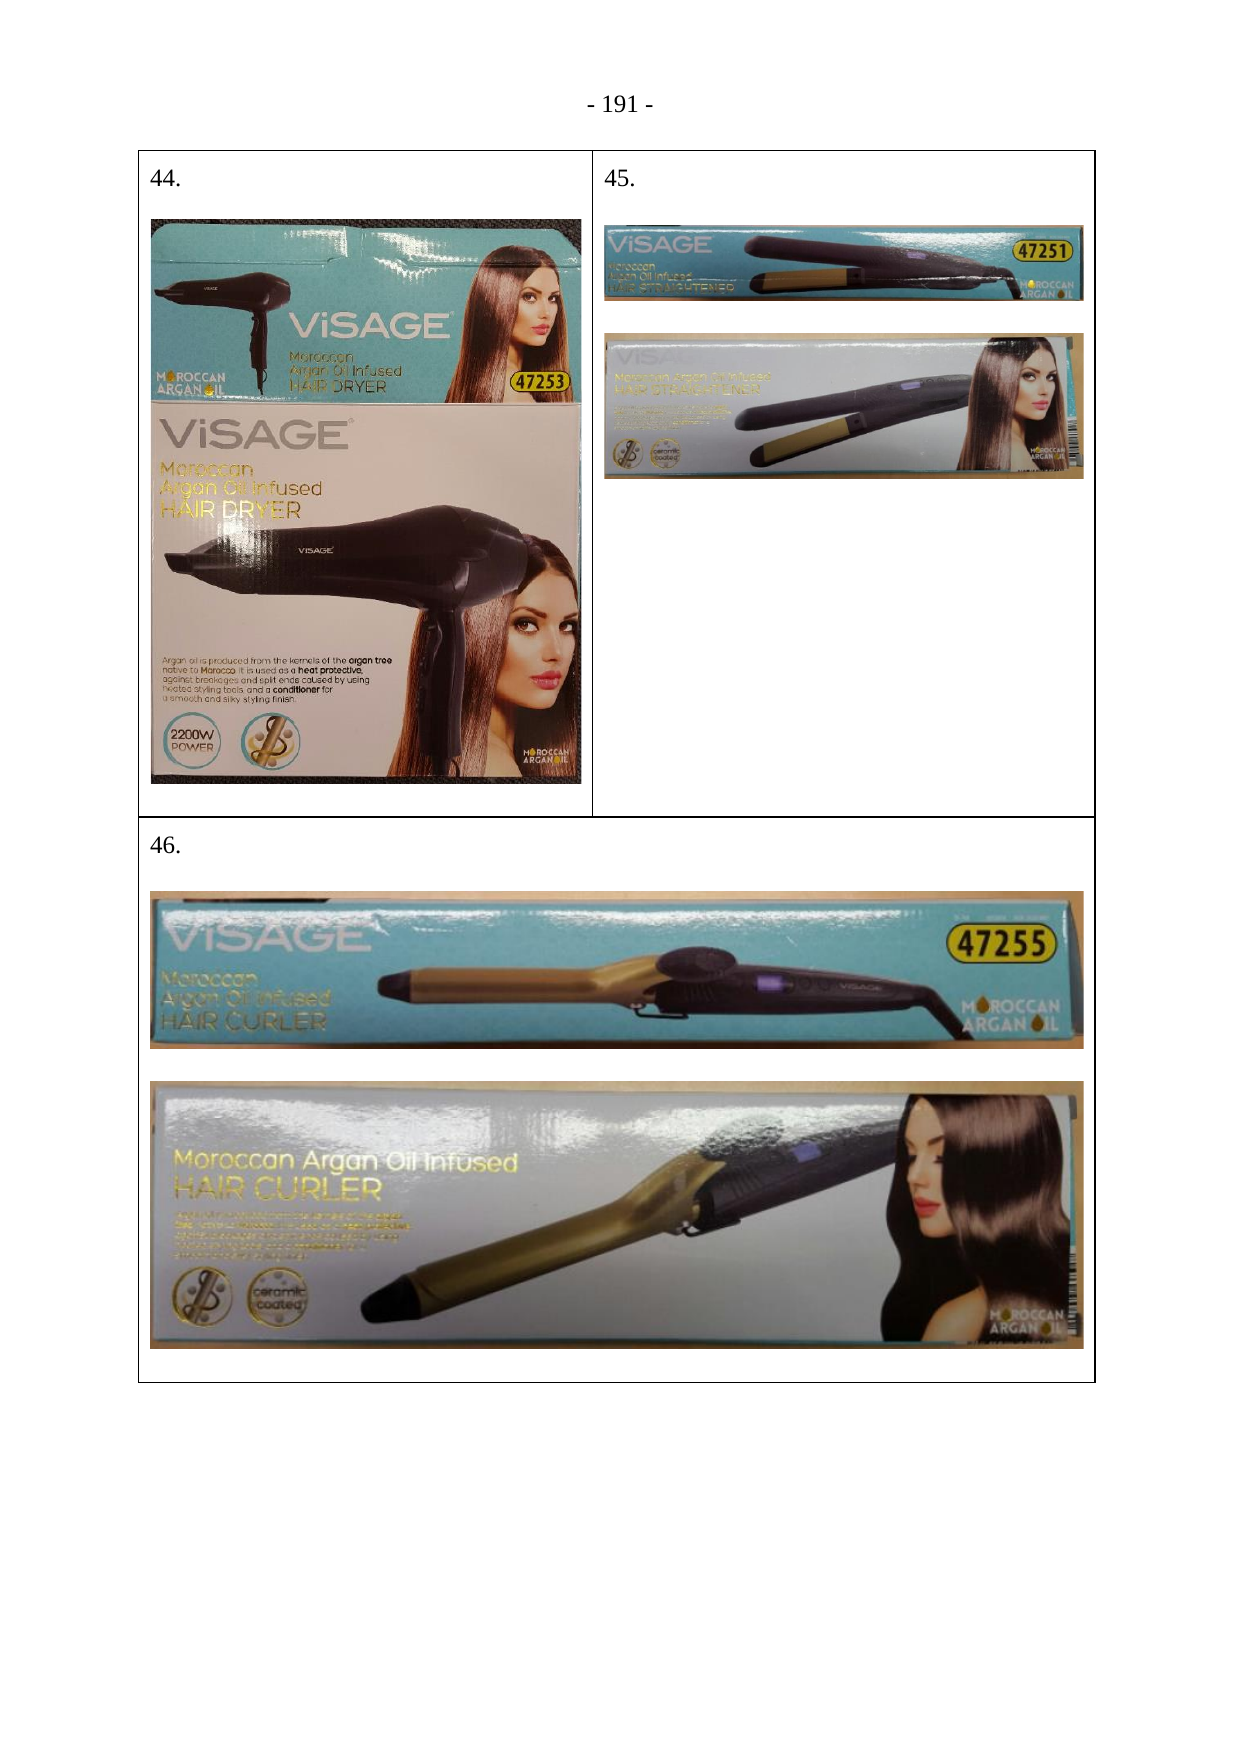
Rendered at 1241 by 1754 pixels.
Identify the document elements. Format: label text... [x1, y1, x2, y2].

table_cell 44. [139, 151, 592, 816]
table_cell 46. [139, 818, 1094, 1382]
picture [150, 219, 582, 784]
table_cell 45. [593, 151, 1094, 816]
picture [150, 891, 1084, 1049]
picture [150, 1081, 1084, 1349]
picture [604, 333, 1084, 479]
picture [604, 225, 1084, 301]
